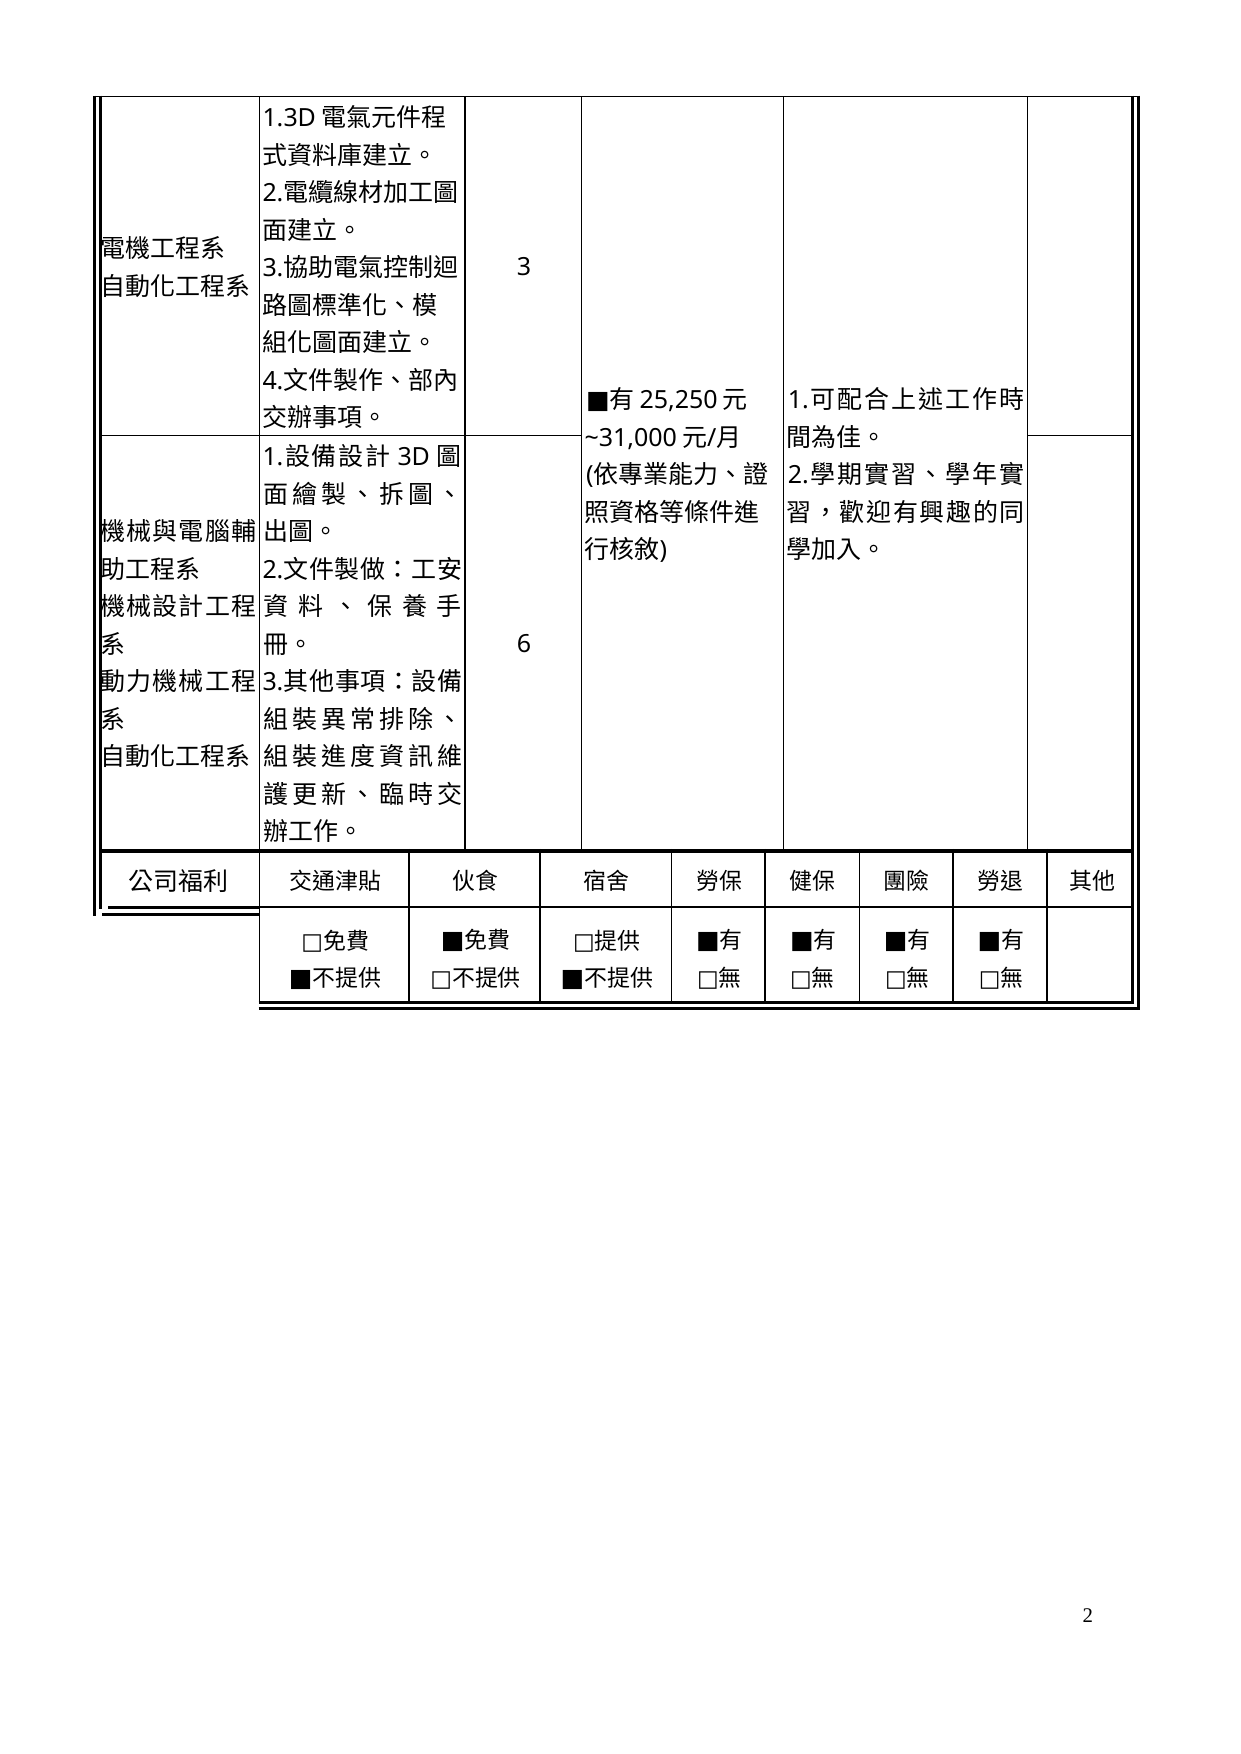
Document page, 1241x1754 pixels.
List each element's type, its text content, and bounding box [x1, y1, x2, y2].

table_cell ■有 □無 [954, 908, 1046, 1001]
table_cell 3 [466, 97, 581, 434]
table_cell 其他 [1048, 853, 1131, 906]
table_cell [1048, 908, 1131, 1001]
table_cell 勞退 [954, 853, 1046, 906]
table_cell 電機工程系 自動化工程系 [102, 97, 259, 434]
table_cell □提供 ■不提供 [541, 908, 671, 1001]
table_cell 伙食 [410, 853, 539, 906]
table_cell 1.3D電氣元件程式資料庫建立。 2.電纜線材加工圖面建立。 3.協助電氣控制迴路圖標準化、模組化圖面建立。 4.文件製作、部內交辦事項。 [260, 97, 464, 434]
table_cell [1028, 97, 1131, 434]
table_cell 宿舍 [541, 853, 671, 906]
table_cell 健保 [766, 853, 859, 906]
table_cell [1028, 436, 1131, 849]
table_cell 交通津貼 [260, 853, 408, 906]
table_cell ■免費 □不提供 [410, 908, 539, 1001]
table_cell 團險 [860, 853, 952, 906]
table_cell 1.可配合上述工作時間為佳。 2.學期實習、學年實習，歡迎有興趣的同學加入。 [784, 97, 1027, 849]
table_cell 1.設備設計3D圖面繪製、拆圖、出圖。 2.文件製做：工安資料、保養手冊。 3.其他事項：設備組裝異常排除、組裝進度資訊維護更新、臨時交辦工作。 [260, 436, 464, 849]
table_cell 6 [466, 436, 581, 849]
table_cell □免費 ■不提供 [260, 908, 408, 1001]
table_cell ■有25,250元~31,000元/月 (依專業能力、證照資格等條件進行核敘) [582, 97, 783, 849]
table_cell 勞保 [672, 853, 764, 906]
table_cell ■有 □無 [766, 908, 859, 1001]
table_cell 機械與電腦輔助工程系 機械設計工程系 動力機械工程系 自動化工程系 [102, 436, 259, 849]
table_cell 公司福利 [102, 853, 259, 906]
table_cell ■有 □無 [672, 908, 764, 1001]
table_cell ■有 □無 [860, 908, 952, 1001]
